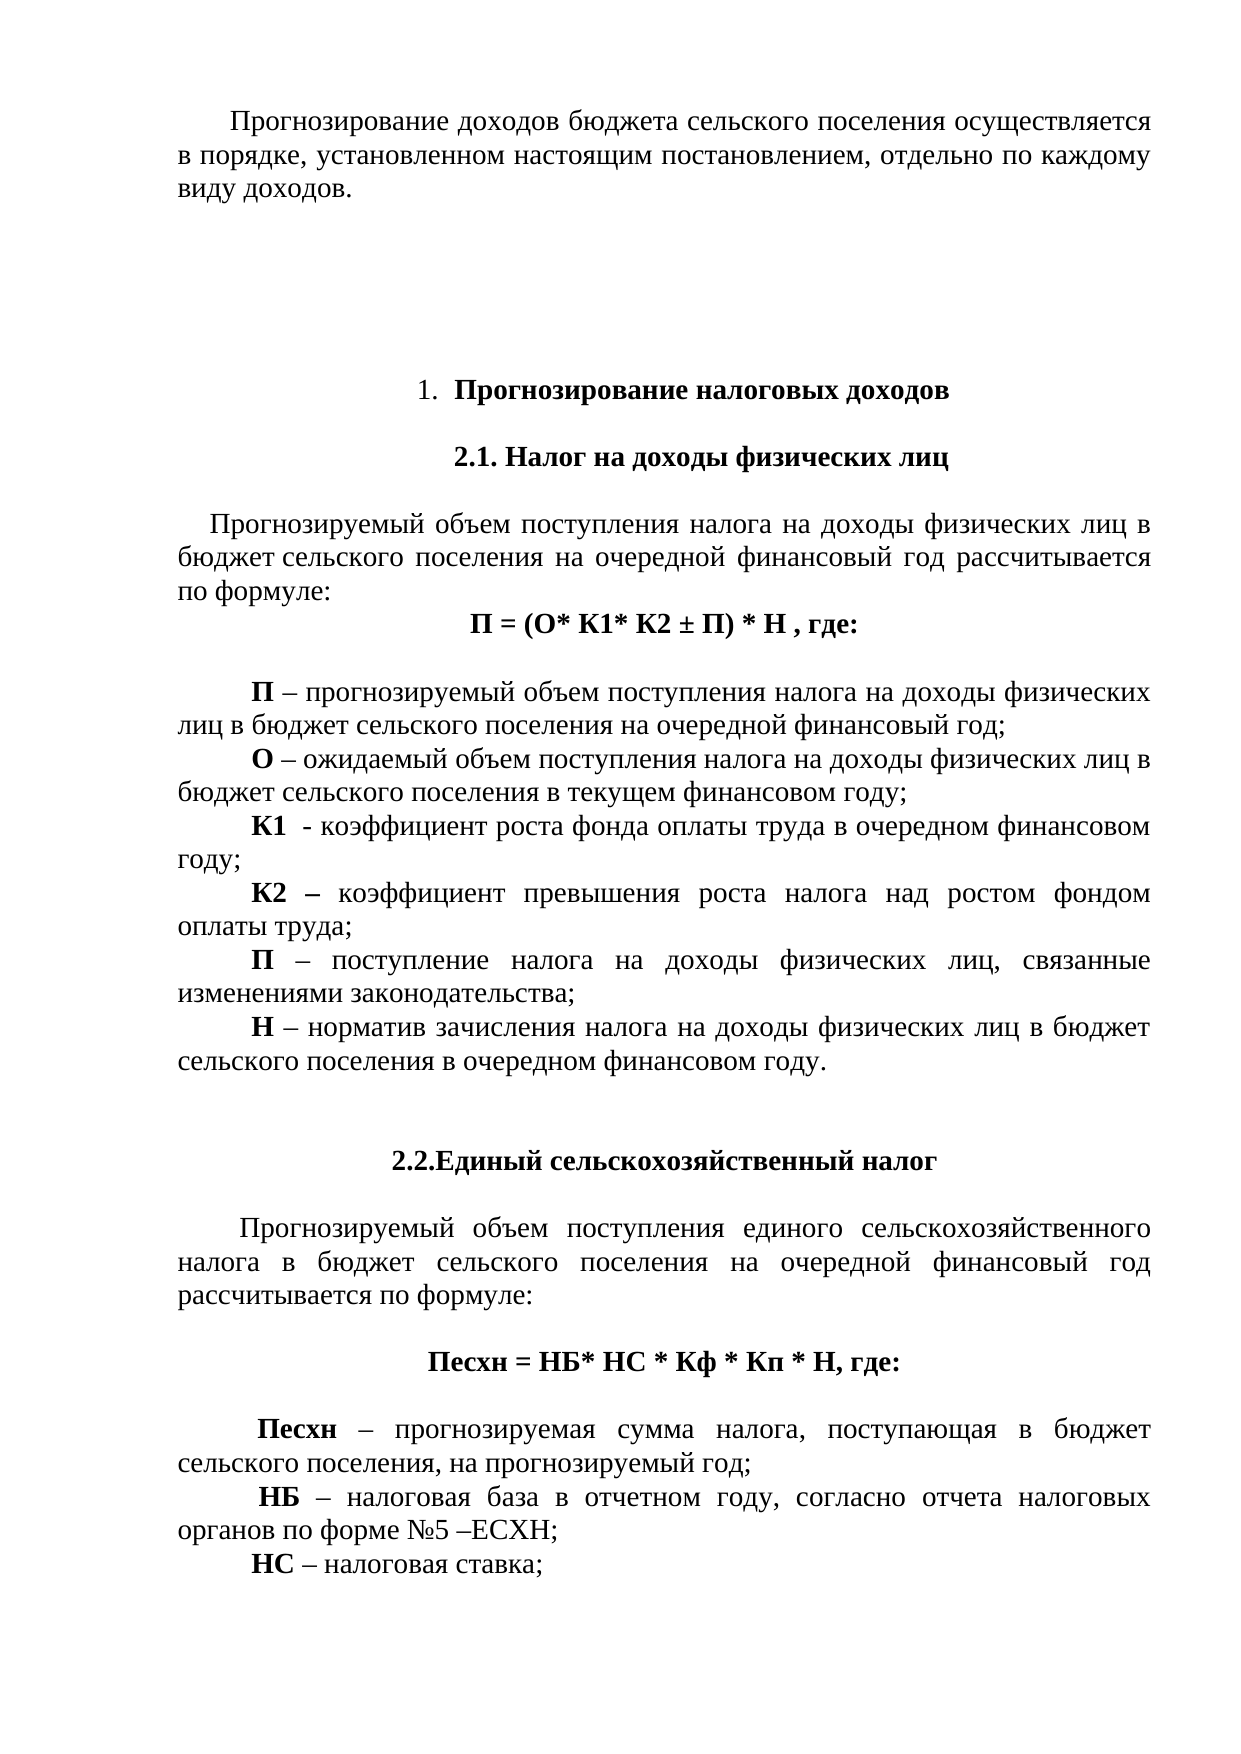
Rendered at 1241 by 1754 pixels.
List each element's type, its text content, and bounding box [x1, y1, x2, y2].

text Песхн = НБ* НС * Кф * Кп * Н, где: [177, 1344, 1152, 1378]
text О – ожидаемый объем поступления налога на доходы физических лиц в бюджет сельского поселения в текущем финансовом году; [177, 741, 1152, 808]
text К1 - коэффициент роста фонда оплаты труда в очередном финансовом году; [177, 808, 1152, 875]
text П – прогнозируемый объем поступления налога на доходы физических лиц в бюджет сельского поселения на очередной финансовый год; [177, 674, 1152, 741]
text Песхн – прогнозируемая сумма налога, поступающая в бюджет сельского поселения, на прогнозируемый год; [177, 1412, 1152, 1479]
text П = (О* К1* К2 ± П) * Н , где: [177, 607, 1152, 640]
text Прогнозирование доходов бюджета сельского поселения осуществляется в порядке, установленном настоящим постановлением, отдельно по каждому виду доходов. [177, 103, 1152, 204]
text П – поступление налога на доходы физических лиц, связанные изменениями законодательства; [177, 942, 1152, 1009]
text К2 – коэффициент превышения роста налога над ростом фондом оплаты труда; [177, 875, 1152, 942]
text 2.1. Налог на доходы физических лиц [177, 439, 1152, 472]
text НБ – налоговая база в отчетном году, согласно отчета налоговых органов по форме №5 –ЕСХН; [177, 1479, 1152, 1546]
text Прогнозируемый объем поступления единого сельскохозяйственного налога в бюджет сельского поселения на очередной финансовый год рассчитывается по формуле: [177, 1210, 1152, 1311]
text Прогнозируемый объем поступления налога на доходы физических лиц в бюджет сельского поселения на очередной финансовый год рассчитывается по формуле: [177, 506, 1152, 607]
text НС – налоговая ставка; [177, 1546, 1152, 1579]
text Н – норматив зачисления налога на доходы физических лиц в бюджет сельского поселения в очередном финансовом году. [177, 1009, 1152, 1076]
list Прогнозирование налоговых доходов [215, 372, 1152, 405]
text 2.2.Единый сельскохозяйственный налог [177, 1143, 1152, 1177]
